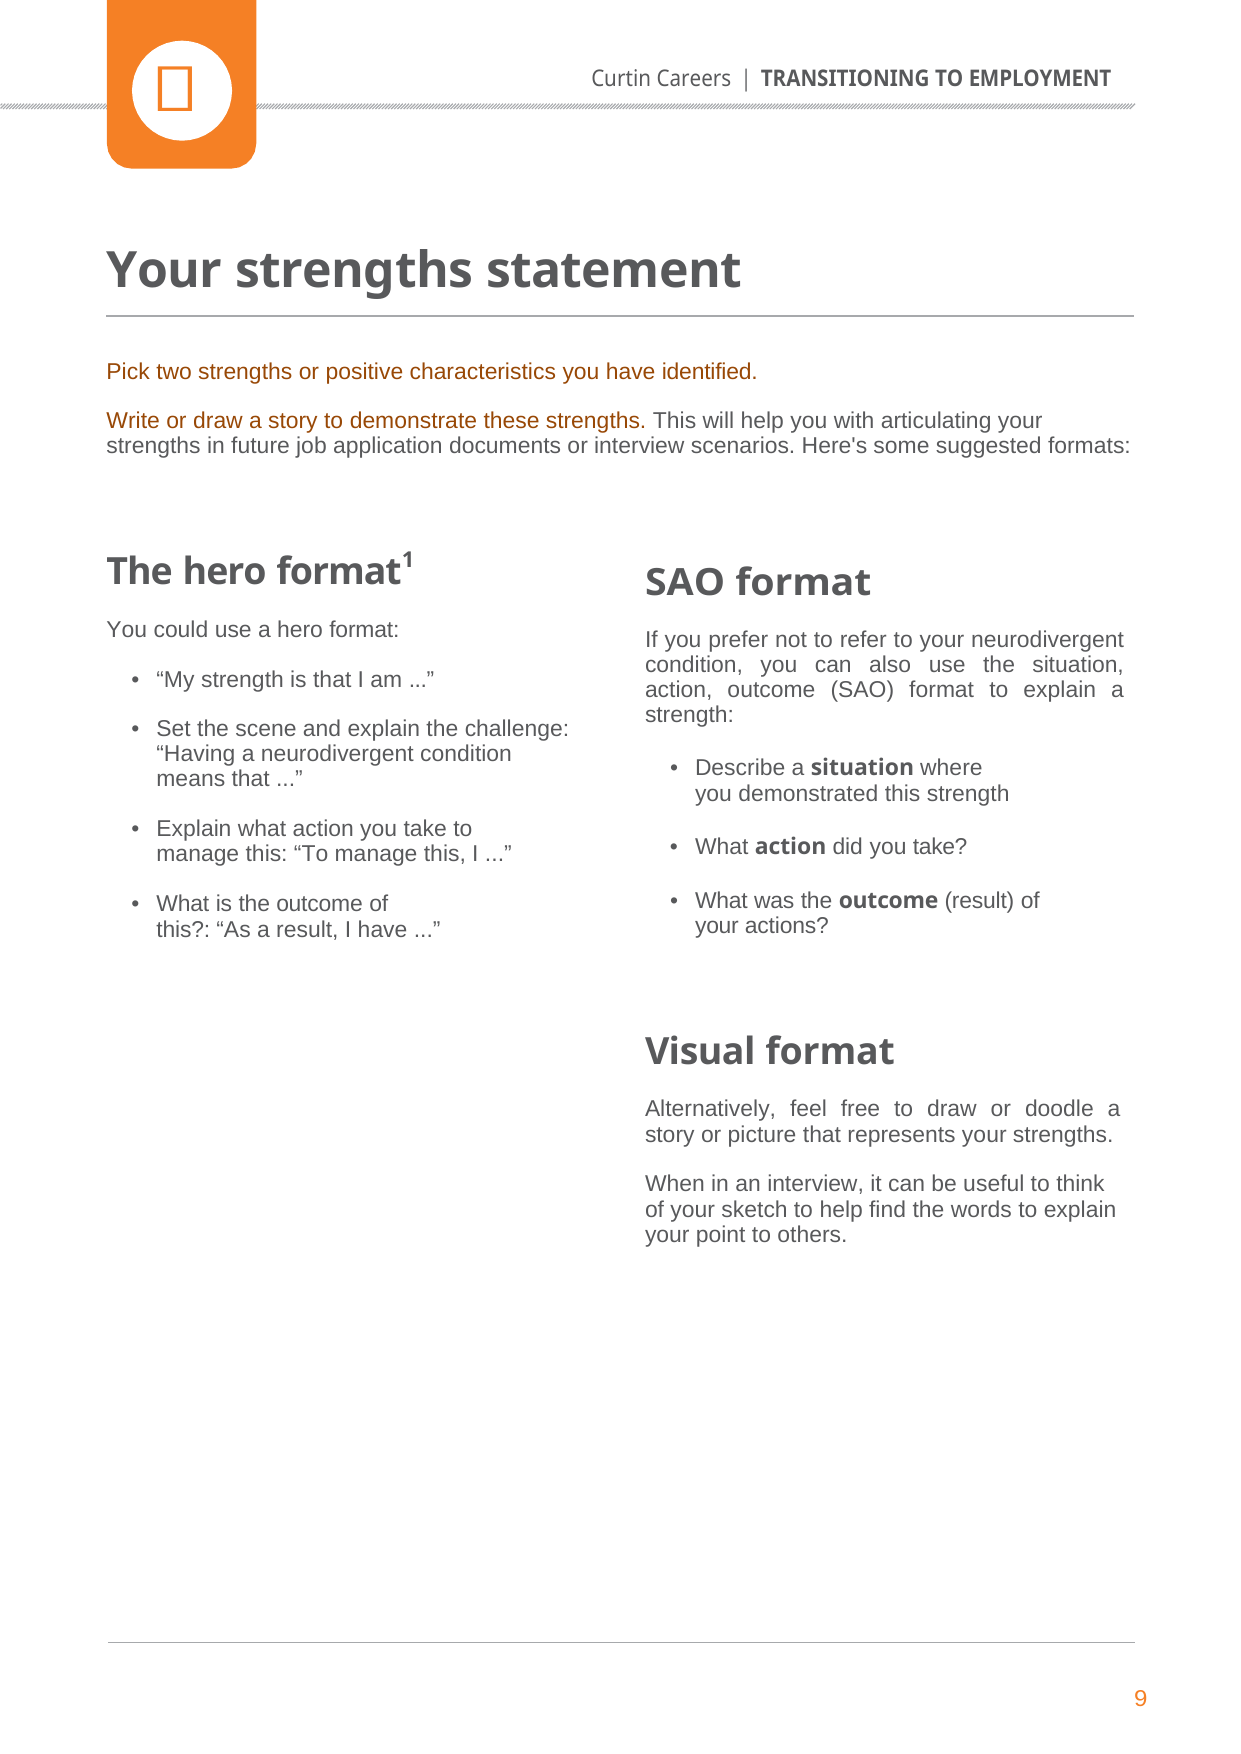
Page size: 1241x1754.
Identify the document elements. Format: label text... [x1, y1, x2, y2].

subtitle Your strengths statement [106, 234, 1240, 302]
list Explain what action you take to manage this: “To manage this, I ...” [131, 817, 555, 867]
list What was the outcome (result) of your actions? [670, 886, 1076, 939]
text You could use a hero format: [106, 616, 585, 642]
text If you prefer not to refer to your neurodivergent condition, you can also use the situation, action, outcome (SAO) format to explain a strength: [645, 627, 1124, 727]
text When in an interview, it can be useful to think of your sketch to help find the words to explain your point to others. [645, 1172, 1122, 1247]
list Describe a situation where you demonstrated this strength [670, 753, 1011, 806]
list What is the outcome of this?: “As a result, I have ...” [131, 892, 444, 942]
subtitle Visual format [645, 1024, 1240, 1076]
subtitle The hero format1 [106, 544, 585, 595]
list Set the scene and explain the challenge: “Having a neurodivergent condition means that ...” [131, 717, 585, 792]
text Alternatively, feel free to draw or doodle a story or picture that represents your strengths. [645, 1097, 1121, 1147]
list What action did you take? [669, 830, 1240, 861]
subtitle SAO format [645, 555, 1240, 606]
text Write or draw a story to demonstrate these strengths. This will help you with articulating your strengths in future job application documents or interview scenarios. Here's some suggested formats: [106, 409, 1142, 459]
text Pick two strengths or positive characteristics you have identified. [106, 358, 1240, 384]
list “My strength is that I am ...” [131, 666, 585, 692]
